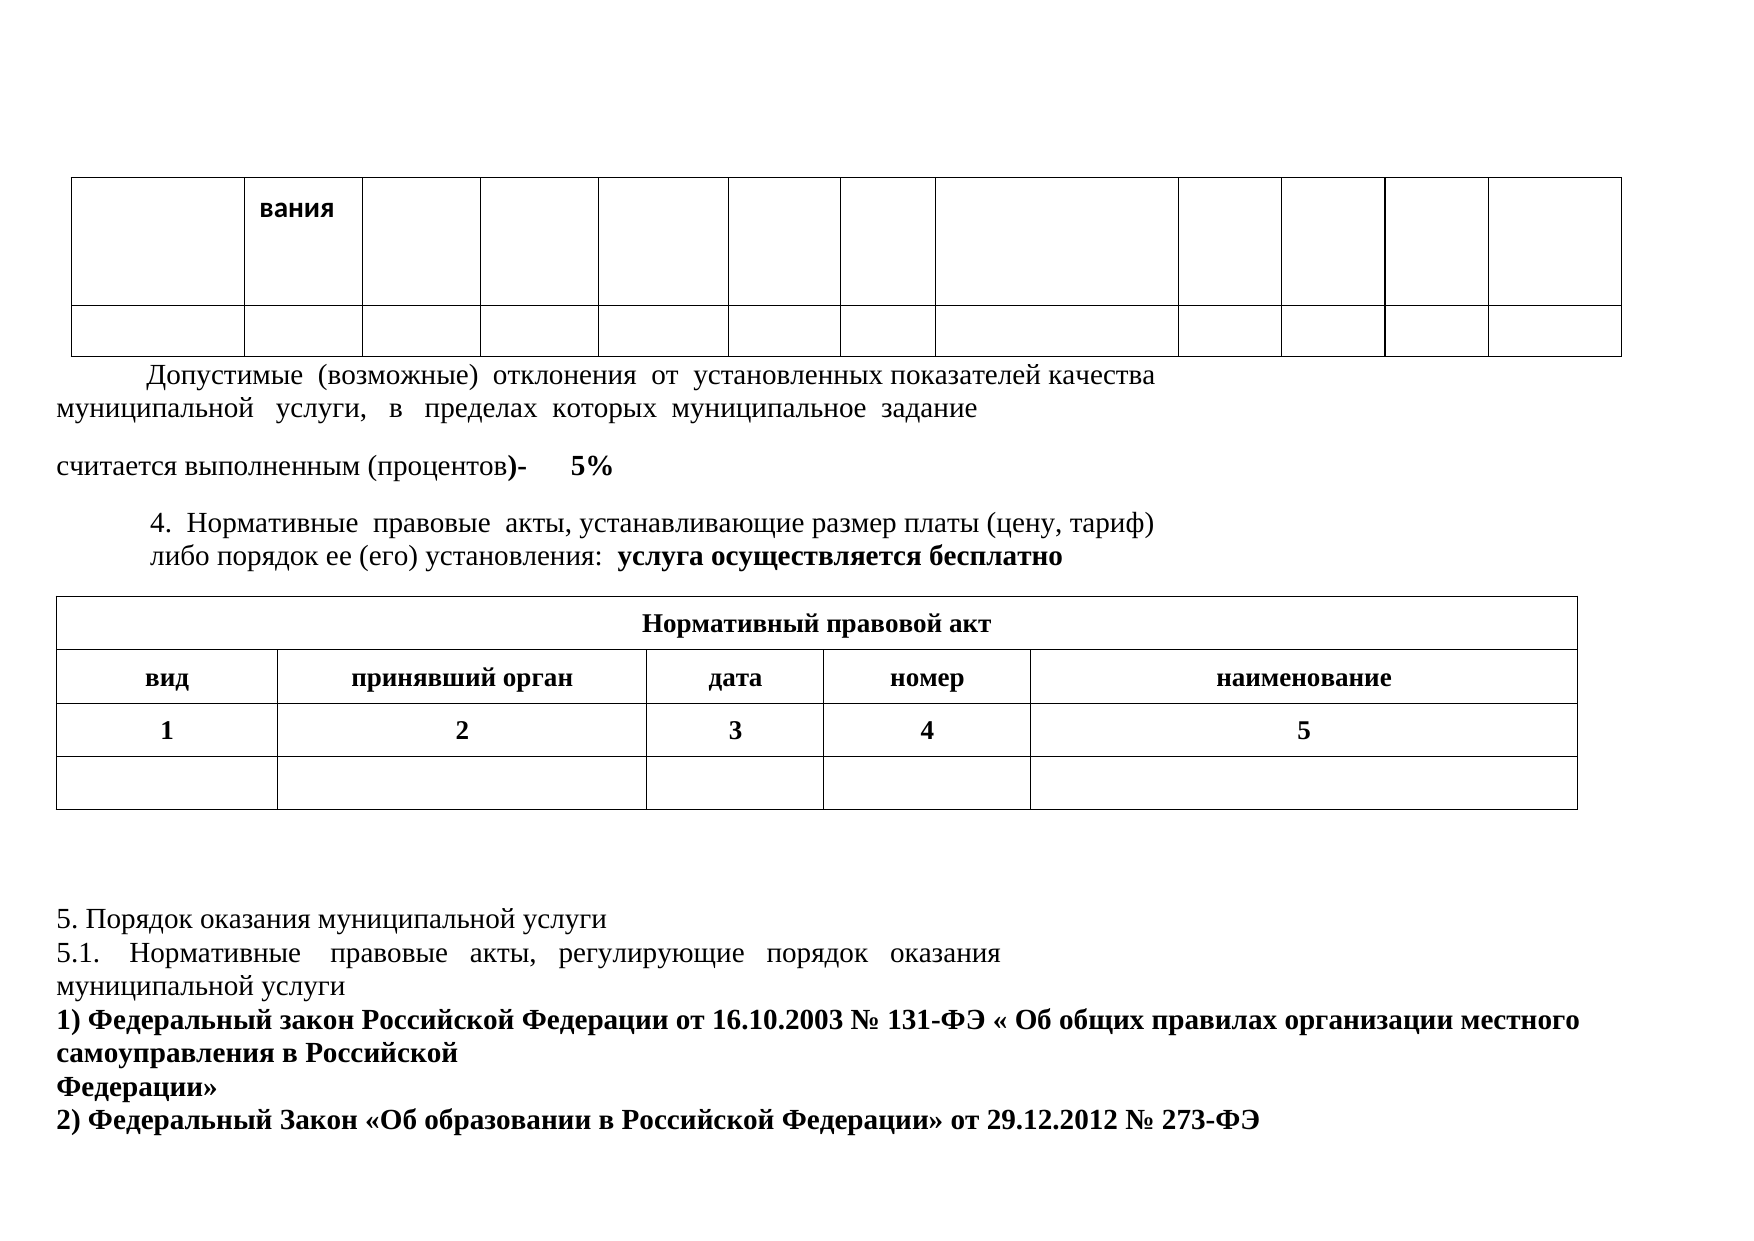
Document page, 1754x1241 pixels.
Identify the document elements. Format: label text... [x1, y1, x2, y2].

table_cell дата [647, 650, 823, 702]
text 5. Порядок оказания муниципальной услуги [56, 901, 1636, 935]
table_cell [1386, 306, 1488, 356]
text 5.1. Нормативные правовые акты, регулирующие порядок оказания [56, 935, 1636, 968]
table_cell 3 [647, 704, 823, 756]
table_cell номер [824, 650, 1030, 702]
text муниципальной услуги [56, 968, 1636, 1002]
table_cell [57, 757, 277, 809]
table_cell [647, 757, 823, 809]
text 1) Федеральный закон Российской Федерации от 16.10.2003 № 131-ФЭ « Об общих правилах организации местного самоуправления в Российской [56, 1002, 1636, 1069]
text 4. Нормативные правовые акты, устанавливающие размер платы (цену, тариф) [150, 505, 1636, 538]
table_cell [841, 306, 935, 356]
table_cell [599, 306, 728, 356]
table_cell [278, 757, 646, 809]
text считается выполненным (процентов)- 5% [56, 448, 1636, 481]
table_cell 5 [1031, 704, 1577, 756]
table_cell [363, 306, 480, 356]
table_cell [936, 178, 1178, 305]
text Федерации» [56, 1069, 1636, 1102]
table_cell 2 [278, 704, 646, 756]
table_cell наименование [1031, 650, 1577, 702]
table_cell [1489, 178, 1621, 305]
table_cell [245, 306, 362, 356]
table_cell [1386, 178, 1488, 305]
table_cell [72, 306, 244, 356]
text либо порядок ее (его) установления: услуга осуществляется бесплатно [150, 538, 1636, 572]
table_header Нормативный правовой акт [57, 597, 1577, 649]
table_cell [824, 757, 1030, 809]
table_cell [1031, 757, 1577, 809]
text Допустимые (возможные) отклонения от установленных показателей качества [56, 357, 1636, 391]
table_cell [1489, 306, 1621, 356]
table_cell [1179, 306, 1281, 356]
table_cell вид [57, 650, 277, 702]
table_cell [729, 306, 840, 356]
table_cell [841, 178, 935, 305]
table_cell [936, 306, 1178, 356]
table_cell [1282, 178, 1384, 305]
table_cell принявший орган [278, 650, 646, 702]
table_cell 4 [824, 704, 1030, 756]
table_cell [1179, 178, 1281, 305]
table_cell 1 [57, 704, 277, 756]
text муниципальной услуги, в пределах которых муниципальное задание [56, 391, 1636, 424]
table_cell [1282, 306, 1384, 356]
text 2) Федеральный Закон «Об образовании в Российской Федерации» от 29.12.2012 № 273-ФЭ [56, 1102, 1636, 1136]
table_cell [481, 306, 598, 356]
